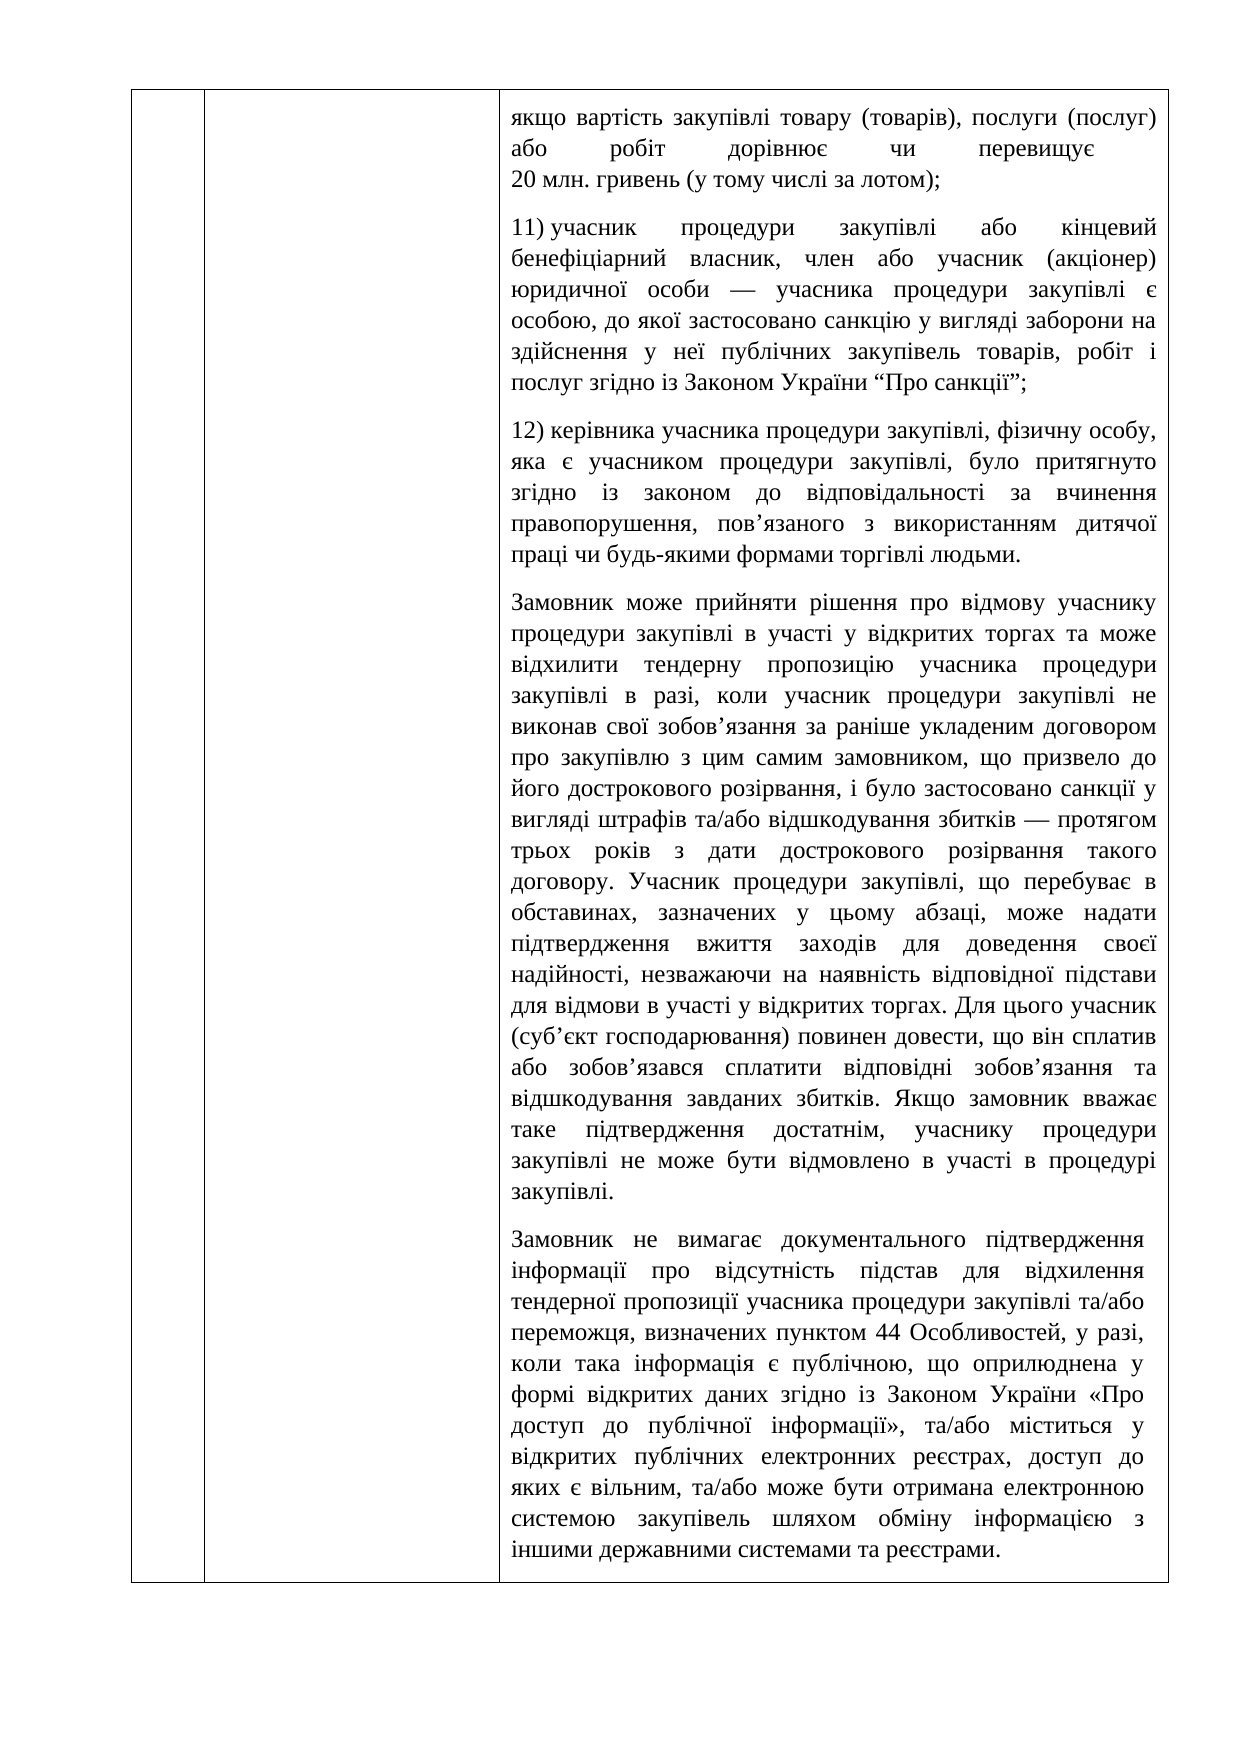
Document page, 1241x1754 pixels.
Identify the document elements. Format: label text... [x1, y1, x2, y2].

table_cell 5 [132, 90, 204, 1582]
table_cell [500, 90, 1168, 1582]
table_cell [205, 90, 499, 1582]
